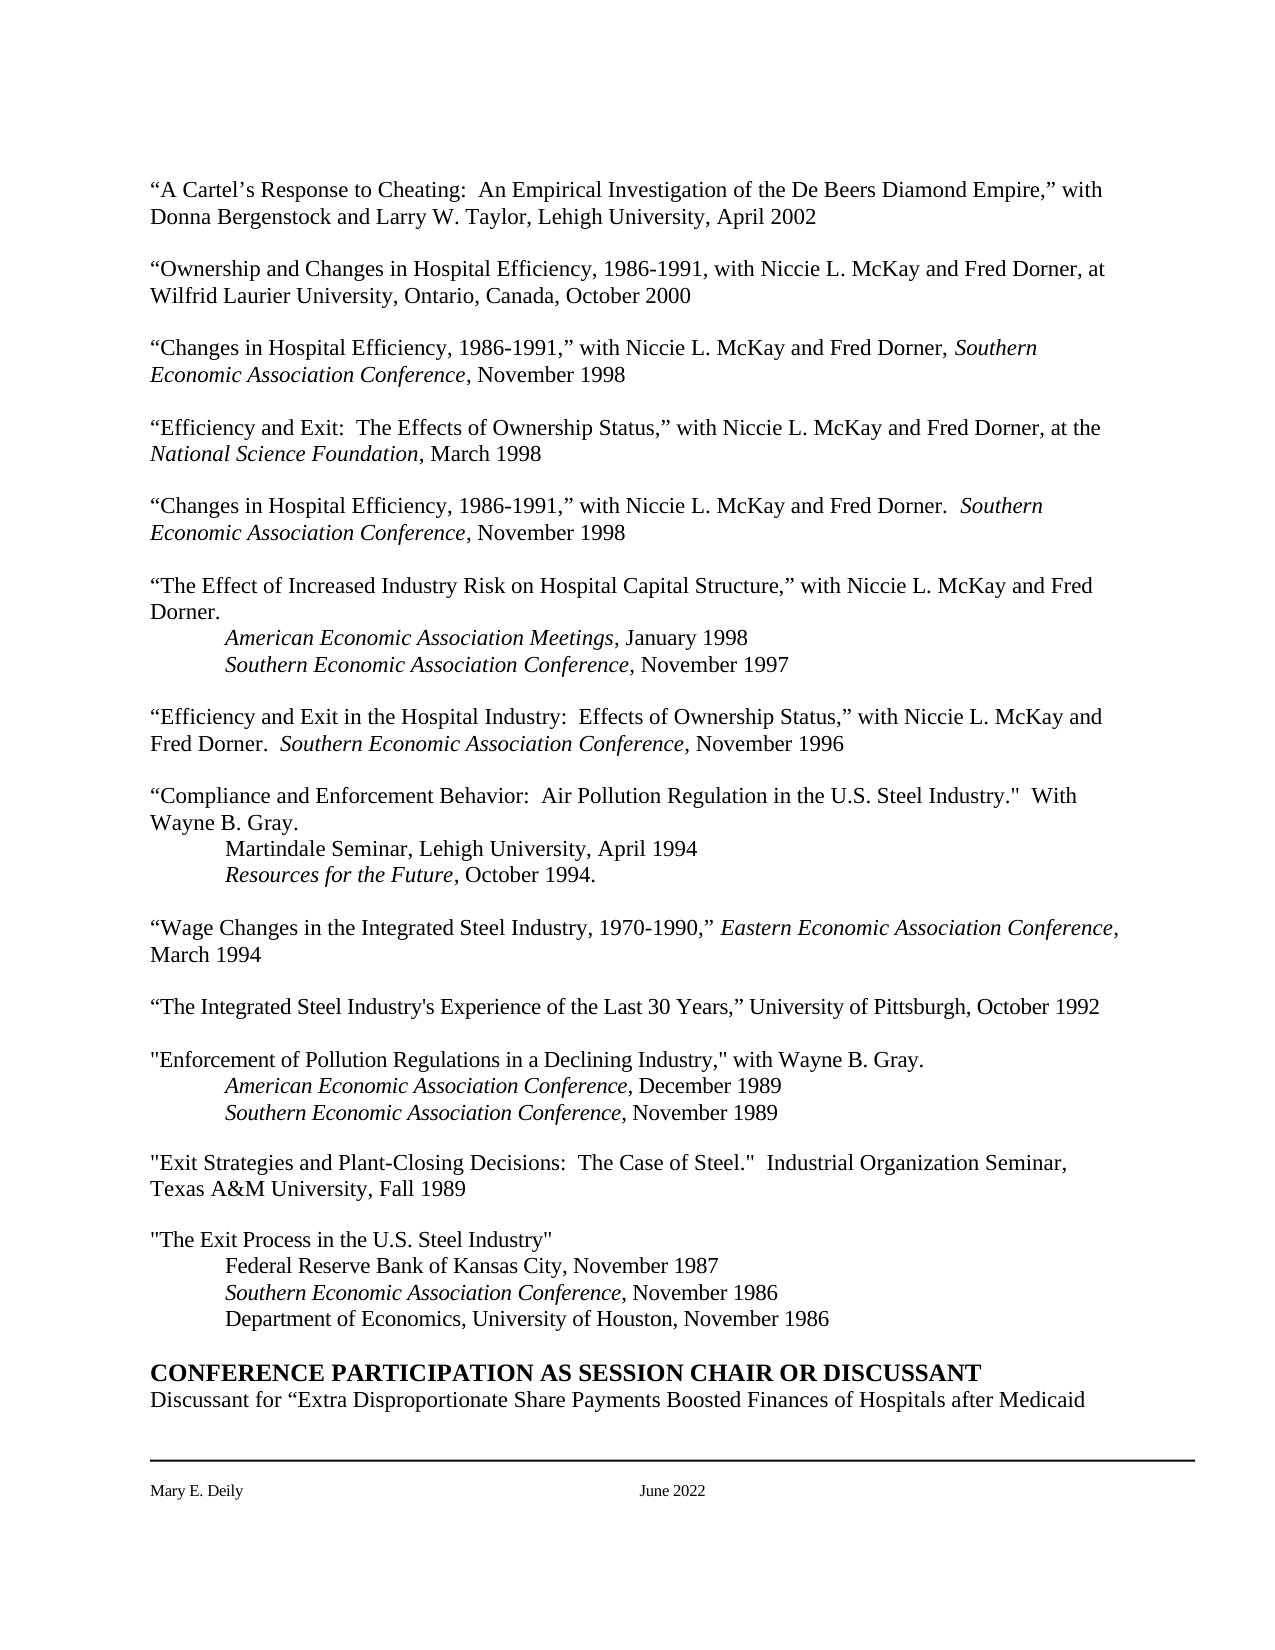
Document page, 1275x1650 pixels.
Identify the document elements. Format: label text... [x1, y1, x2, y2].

text Department of Economics, , November 1986 [150, 1305, 1125, 1331]
text “Efficiency and Exit: The Effects of Ownership Status,” with Niccie L. McKay and Fred Dorner, at the National Science Foundation, March 1998 [150, 413, 1125, 466]
text “Compliance and Enforcement Behavior: Air Pollution Regulation in the U.S. Steel Industry." With Wayne B. Gray. [150, 782, 1125, 835]
text “Efficiency and Exit in the Hospital Industry: Effects of Ownership Status,” with Niccie L. McKay and Fred Dorner. Southern Economic Association Conference, November 1996 [150, 703, 1125, 756]
text "Exit Strategies and Plant-Closing Decisions: The Case of Steel." Industrial Organization Seminar, , Fall 1989 [150, 1149, 1125, 1202]
text “Changes in Hospital Efficiency, 1986-1991,” with Niccie L. McKay and Fred Dorner, Southern Economic Association Conference, November 1998 [150, 334, 1125, 387]
text “The Integrated Steel Industry's Experience of the Last 30 Years,” , October 1992 [150, 993, 1125, 1020]
text "The Exit Process in the Steel Industry" [150, 1226, 1125, 1252]
text "Enforcement of Pollution Regulations in a Declining Industry," with Wayne B. Gray. [150, 1046, 1125, 1072]
text “The Effect of Increased Industry Risk on Hospital Capital Structure,” with Niccie L. McKay and Fred Dorner. [150, 572, 1125, 624]
text Resources for the Future, October 1994. [150, 862, 1125, 888]
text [150, 1386, 1125, 1413]
text “Wage Changes in the Integrated Steel Industry, 1970-1990,” Eastern Economic Association Conference, March 1994 [150, 914, 1125, 967]
text American Economic Association Meetings, January 1998 [150, 624, 1125, 651]
text “Ownership and Changes in Hospital Efficiency, 1986-1991, with Niccie L. McKay and Fred Dorner, at Wilfrid Laurier University, Ontario, Canada, October 2000 [150, 255, 1125, 308]
text “A Cartel’s Response to Cheating: An Empirical Investigation of the De Beers Diamond Empire,” with Donna Bergenstock and Larry W. Taylor, , April 2002 [150, 176, 1125, 229]
text Federal Reserve Bank of , November 1987 [150, 1252, 1125, 1279]
text Southern Economic Association Conference, November 1989 [150, 1099, 1125, 1125]
text Southern Economic Association Conference, November 1986 [150, 1279, 1125, 1305]
text American Economic Association Conference, December 1989 [150, 1072, 1125, 1099]
text “Changes in Hospital Efficiency, 1986-1991,” with Niccie L. McKay and Fred Dorner. Southern Economic Association Conference, November 1998 [150, 493, 1125, 545]
text Martindale Seminar, , April 1994 [150, 835, 1125, 862]
text CONFERENCE PARTICIPATION AS SESSION CHAIR OR DISCUSSANT [150, 1358, 1125, 1386]
text Southern Economic Association Conference, November 1997 [150, 651, 1125, 677]
